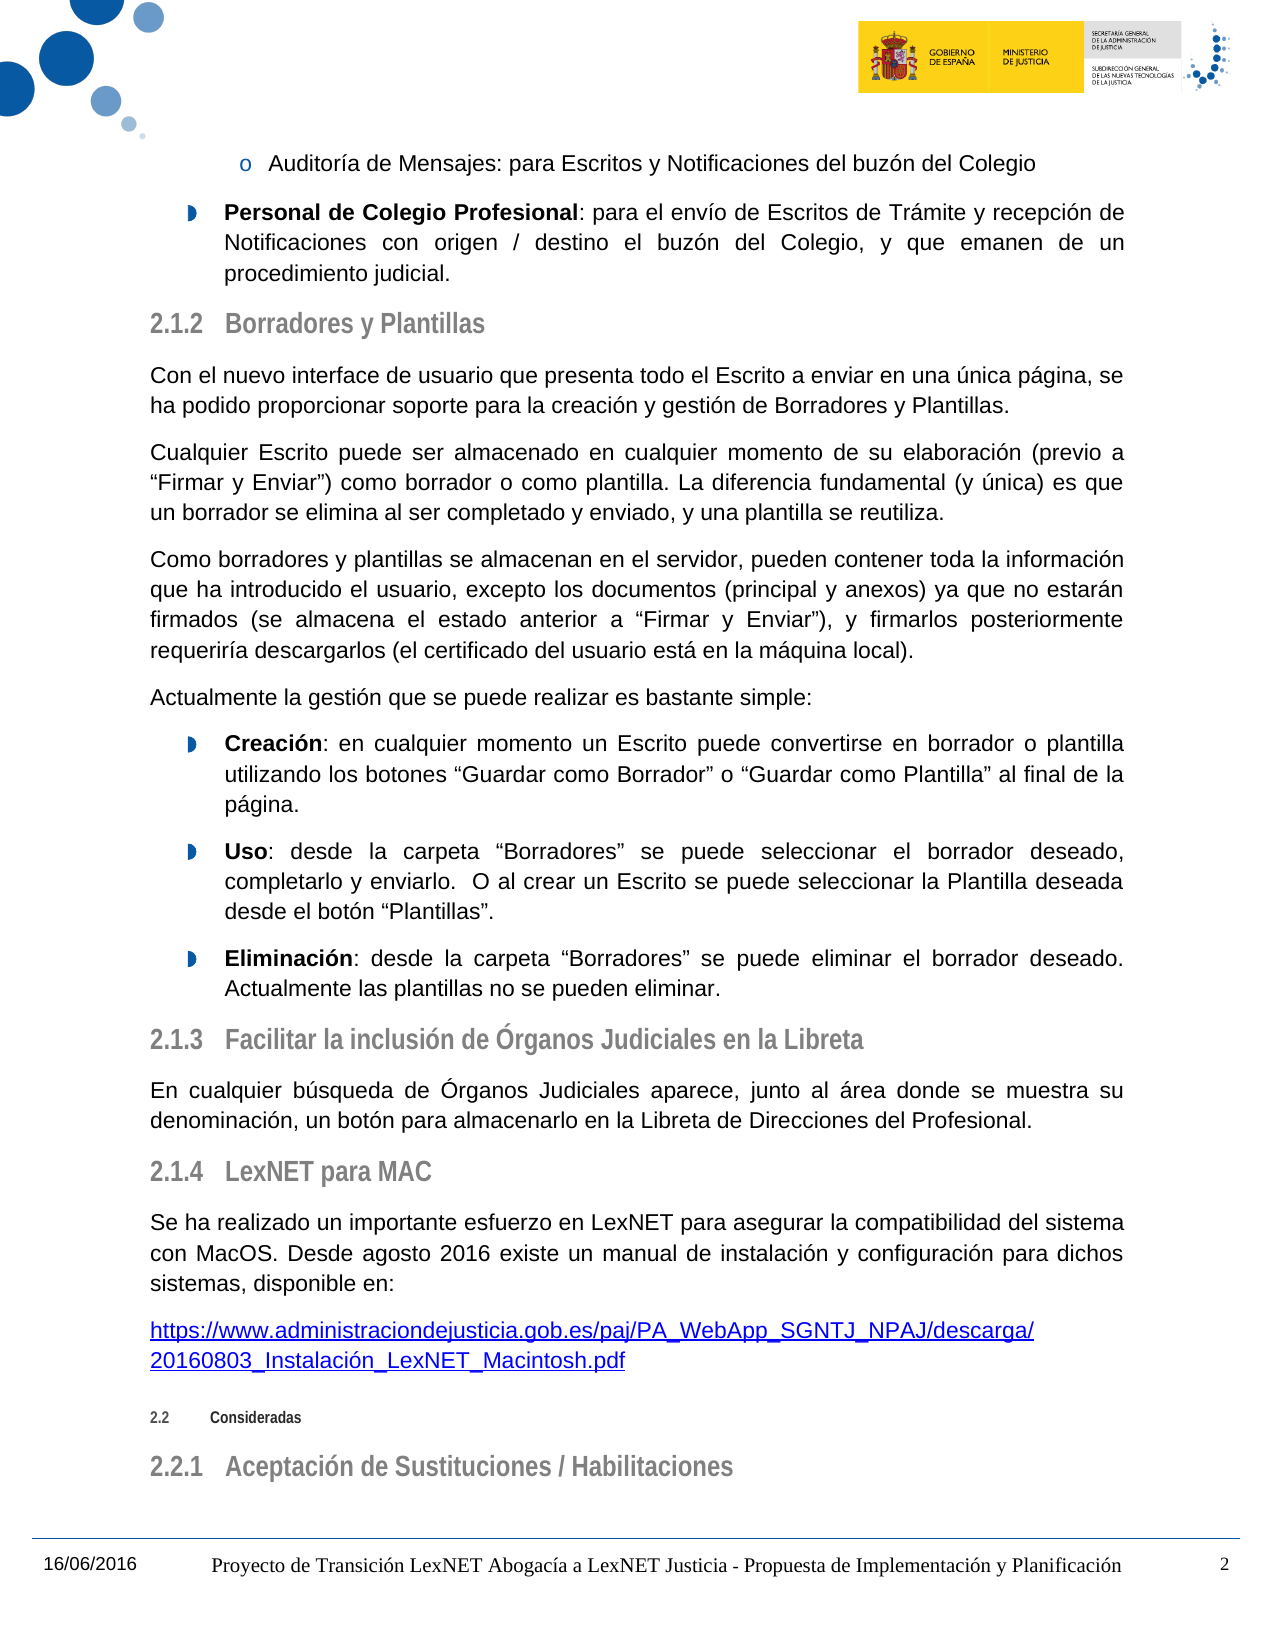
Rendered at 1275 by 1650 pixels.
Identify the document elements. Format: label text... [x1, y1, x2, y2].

subtitle Consideradas [150, 1394, 1125, 1427]
text Cualquier Escrito puede ser almacenado en cualquier momento de su elaboración (previo a “Firmar y Enviar”) como borrador o como plantilla. La diferencia fundamental (y única) es que un borrador se elimina al ser completado y enviado, y una plantilla se reutiliza. [150, 439, 1125, 525]
text Como borradores y plantillas se almacenan en el servidor, pueden contener toda la información que ha introducido el usuario, excepto los documentos (principal y anexos) ya que no estarán firmados (se almacena el estado anterior a “Firmar y Enviar”), y firmarlos posteriormente requeriría descargarlos (el certificado del usuario está en la máquina local). [150, 546, 1125, 663]
subtitle Aceptación de Sustituciones / Habilitaciones [150, 1449, 1125, 1482]
text En cualquier búsqueda de Órganos Judiciales aparece, junto al área donde se muestra su denominación, un botón para almacenarlo en la Libreta de Direcciones del Profesional. [150, 1077, 1125, 1134]
text Auditoría de Mensajes: para Escritos y Notificaciones del buzón del Colegio [239, 150, 1125, 178]
text Eliminación: desde la carpeta “Borradores” se puede eliminar el borrador deseado. Actualmente las plantillas no se pueden eliminar. [187, 945, 1125, 1001]
text Creación: en cualquier momento un Escrito puede convertirse en borrador o plantilla utilizando los botones “Guardar como Borrador” o “Guardar como Plantilla” al final de la página. [187, 730, 1125, 817]
text Actualmente la gestión que se puede realizar es bastante simple: [150, 683, 1125, 710]
text Se ha realizado un importante esfuerzo en LexNET para asegurar la compatibilidad del sistema con MacOS. Desde agosto 2016 existe un manual de instalación y configuración para dichos sistemas, disponible en: [150, 1209, 1125, 1296]
subtitle Facilitar la inclusión de Órganos Judiciales en la Libreta [150, 1022, 1125, 1055]
text https://www.administraciondejusticia.gob.es/paj/PA_WebApp_SGNTJ_NPAJ/descarga/20160803_Instalación_LexNET_Macintosh.pdf [150, 1317, 1125, 1373]
text Uso: desde la carpeta “Borradores” se puede seleccionar el borrador deseado, completarlo y enviarlo. O al crear un Escrito se puede seleccionar la Plantilla deseada desde el botón “Plantillas”. [187, 838, 1125, 924]
subtitle LexNET para MAC [150, 1154, 1125, 1188]
picture [858, 21, 1233, 93]
text Personal de Colegio Profesional: para el envío de Escritos de Trámite y recepción de Notificaciones con origen / destino el buzón del Colegio, y que emanen de un procedimiento judicial. [187, 199, 1125, 286]
picture [0, 0, 174, 179]
subtitle Borradores y Plantillas [150, 306, 1125, 340]
text Con el nuevo interface de usuario que presenta todo el Escrito a enviar en una única página, se ha podido proporcionar soporte para la creación y gestión de Borradores y Plantillas. [150, 362, 1125, 418]
